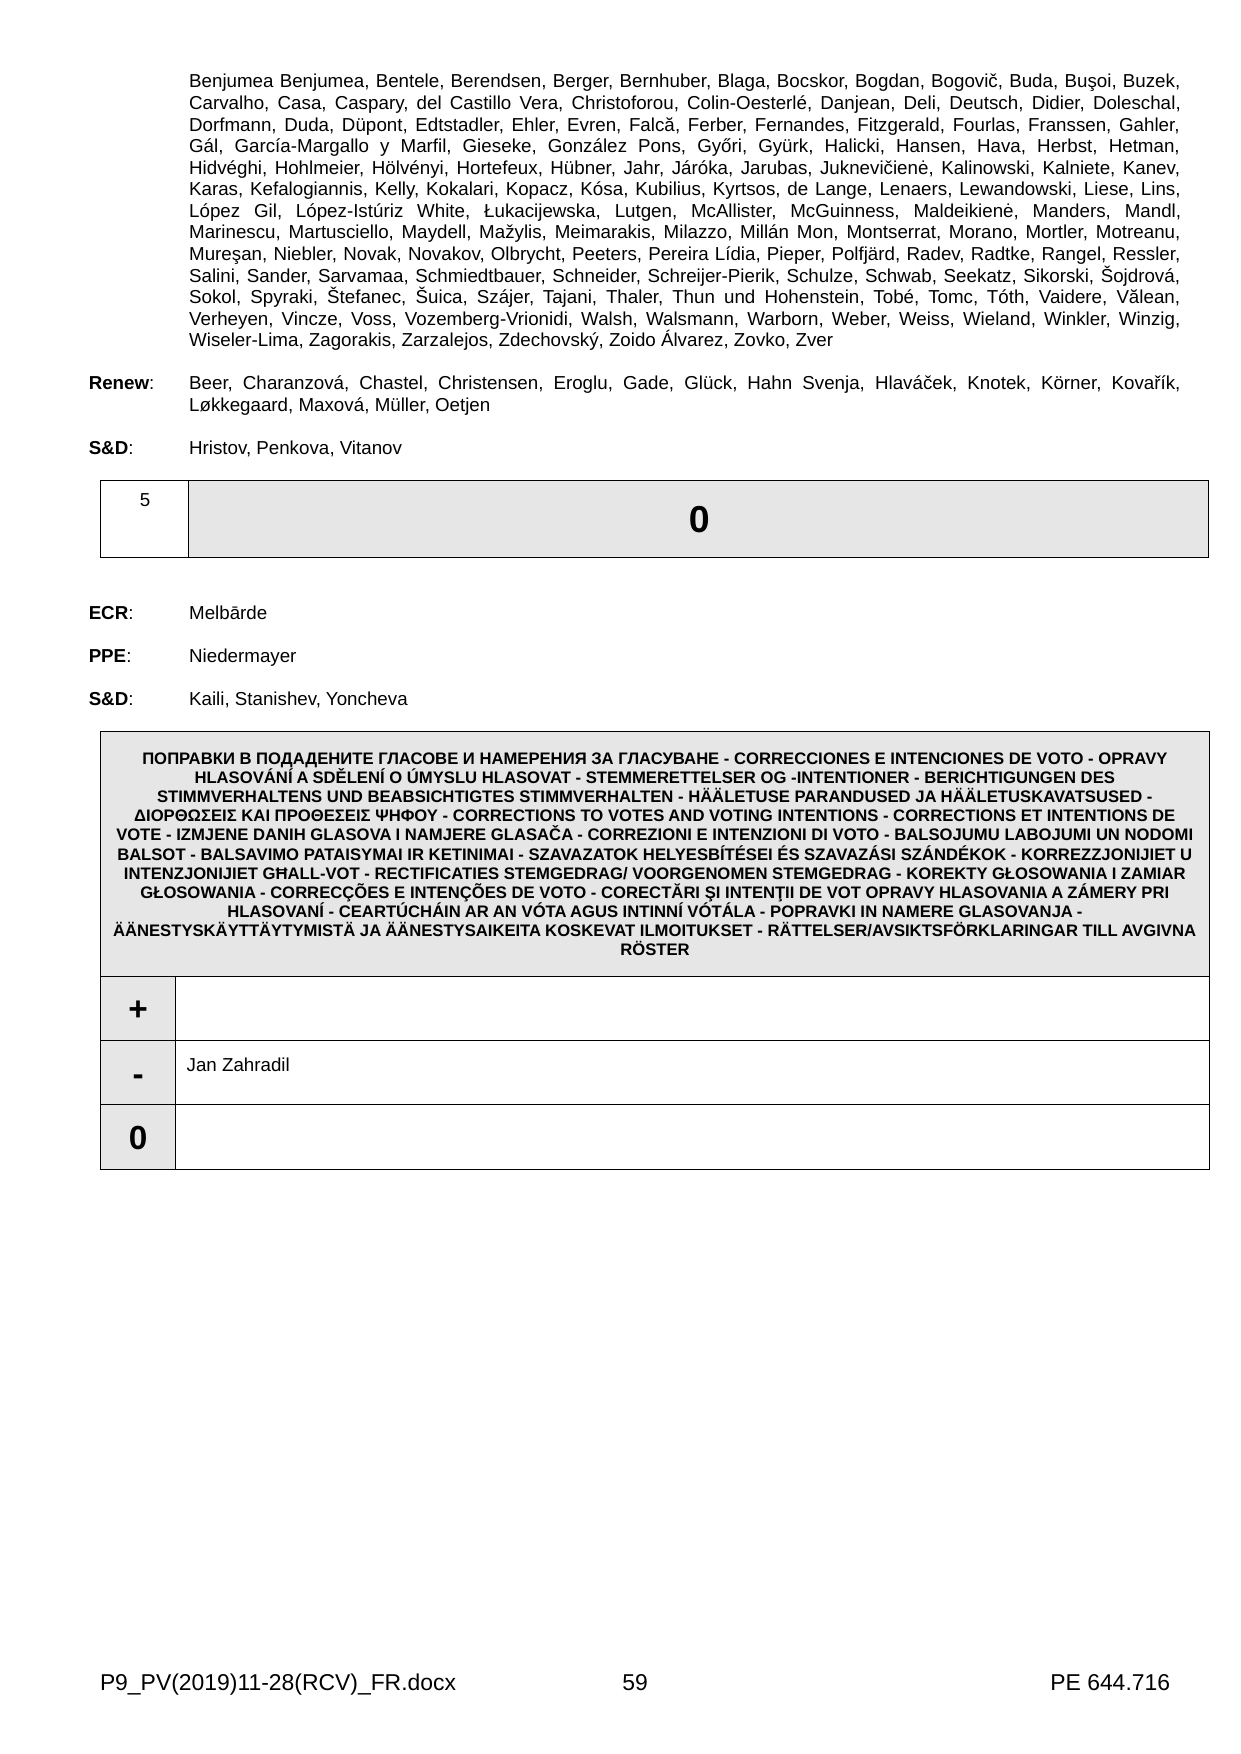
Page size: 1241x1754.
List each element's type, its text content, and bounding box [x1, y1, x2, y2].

table_cell [176, 1105, 1209, 1169]
table_cell 0 [101, 1105, 175, 1169]
table_cell - [101, 1041, 175, 1104]
table_cell + [101, 977, 175, 1040]
text S&D: Hristov, Penkova, Vitanov [88, 437, 1181, 458]
table_header 0 [189, 481, 1208, 557]
table_cell [176, 977, 1209, 1040]
text ECR: Melbārde [88, 601, 1181, 623]
table_header ПОПРАВКИ В ПОДАДЕНИТЕ ГЛАСОВЕ И НАМЕРЕНИЯ ЗА ГЛАСУВАНЕ - CORRECCIONES E INTENCIONES DE VOTO - OPRAVY HLASOVÁNÍ A SDĚLENÍ O ÚMYSLU HLASOVAT - STEMMERETTELSER OG -INTENTIONER - BERICHTIGUNGEN DES STIMMVERHALTENS UND BEABSICHTIGTES STIMMVERHALTEN - HÄÄLETUSE PARANDUSED JA HÄÄLETUSKAVATSUSED - ΔΙΟΡΘΩΣΕΙΣ ΚΑΙ ΠΡΟΘΕΣΕΙΣ ΨΗΦΟΥ - CORRECTIONS TO VOTES AND VOTING INTENTIONS - CORRECTIONS ET INTENTIONS DE VOTE - IZMJENE DANIH GLASOVA I NAMJERE GLASAČA - CORREZIONI E INTENZIONI DI VOTO - BALSOJUMU LABOJUMI UN NODOMI BALSOT - BALSAVIMO PATAISYMAI IR KETINIMAI - SZAVAZATOK HELYESBÍTÉSEI ÉS SZAVAZÁSI SZÁNDÉKOK - KORREZZJONIJIET U INTENZJONIJIET GĦALL-VOT - RECTIFICATIES STEMGEDRAG/ VOORGENOMEN STEMGEDRAG - KOREKTY GŁOSOWANIA I ZAMIAR GŁOSOWANIA - CORRECÇÕES E INTENÇÕES DE VOTO - CORECTĂRI ŞI INTENŢII DE VOT OPRAVY HLASOVANIA A ZÁMERY PRI HLASOVANÍ - CEARTÚCHÁIN AR AN VÓTA AGUS INTINNÍ VÓTÁLA - POPRAVKI IN NAMERE GLASOVANJA - ÄÄNESTYSKÄYTTÄYTYMISTÄ JA ÄÄNESTYSAIKEITA KOSKEVAT ILMOITUKSET - RÄTTELSER/AVSIKTSFÖRKLARINGAR TILL AVGIVNA RÖSTER [101, 732, 1209, 976]
table_header 5 [101, 481, 188, 557]
text S&D: Kaili, Stanishev, Yoncheva [88, 688, 1181, 709]
text PPE: Niedermayer [88, 644, 1181, 666]
text Renew: Beer, Charanzová, Chastel, Christensen, Eroglu, Gade, Glück, Hahn Svenja, Hlaváček, Knotek, Körner, Kovařík, Løkkegaard, Maxová, Müller, Oetjen [88, 372, 1181, 415]
table_cell Jan Zahradil [176, 1041, 1209, 1104]
